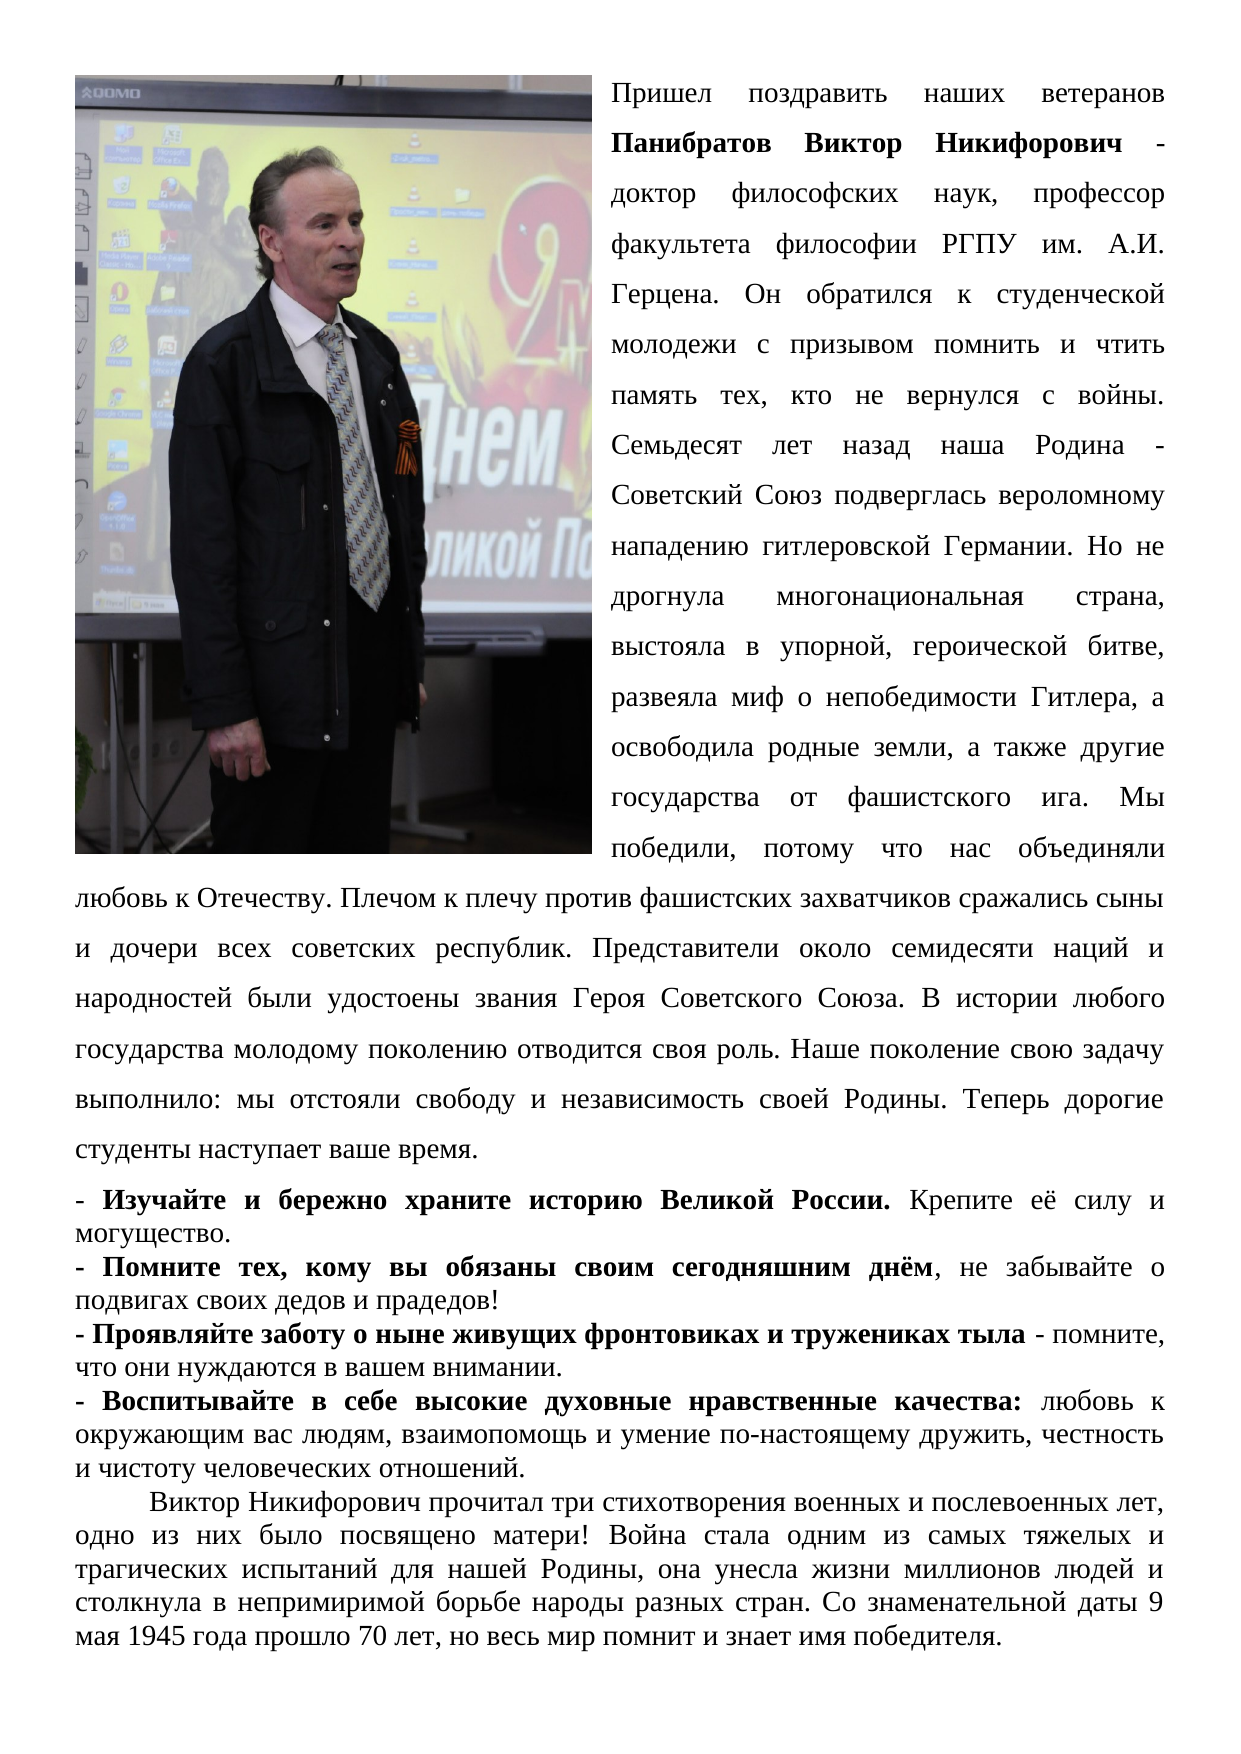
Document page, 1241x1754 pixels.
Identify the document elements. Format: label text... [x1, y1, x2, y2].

text Виктор Никифорович прочитал три стихотворения военных и послевоенных лет, одно из них было посвящено матери! Война стала одним из самых тяжелых и трагических испытаний для нашей Родины, она унесла жизни миллионов людей и столкнула в непримиримой борьбе народы разных стран. Со знаменательной даты 9 мая 1945 года прошло 70 лет, но весь мир помнит и знает имя победителя. [75, 1484, 1165, 1651]
text - Воспитывайте в себе высокие духовные нравственные качества: любовь к окружающим вас людям, взаимопомощь и умение по-настоящему дружить, честность и чистоту человеческих отношений. [75, 1383, 1165, 1484]
picture [75, 75, 592, 854]
text - Изучайте и бережно храните историю Великой России. Крепите её силу и могущество. [75, 1182, 1165, 1249]
text - Помните тех, кому вы обязаны своим сегодняшним днём, не забывайте о подвигах своих дедов и прадедов! [75, 1249, 1165, 1316]
text - Проявляйте заботу о ныне живущих фронтовиках и тружениках тыла - помните, что они нуждаются в вашем внимании. [75, 1316, 1165, 1383]
